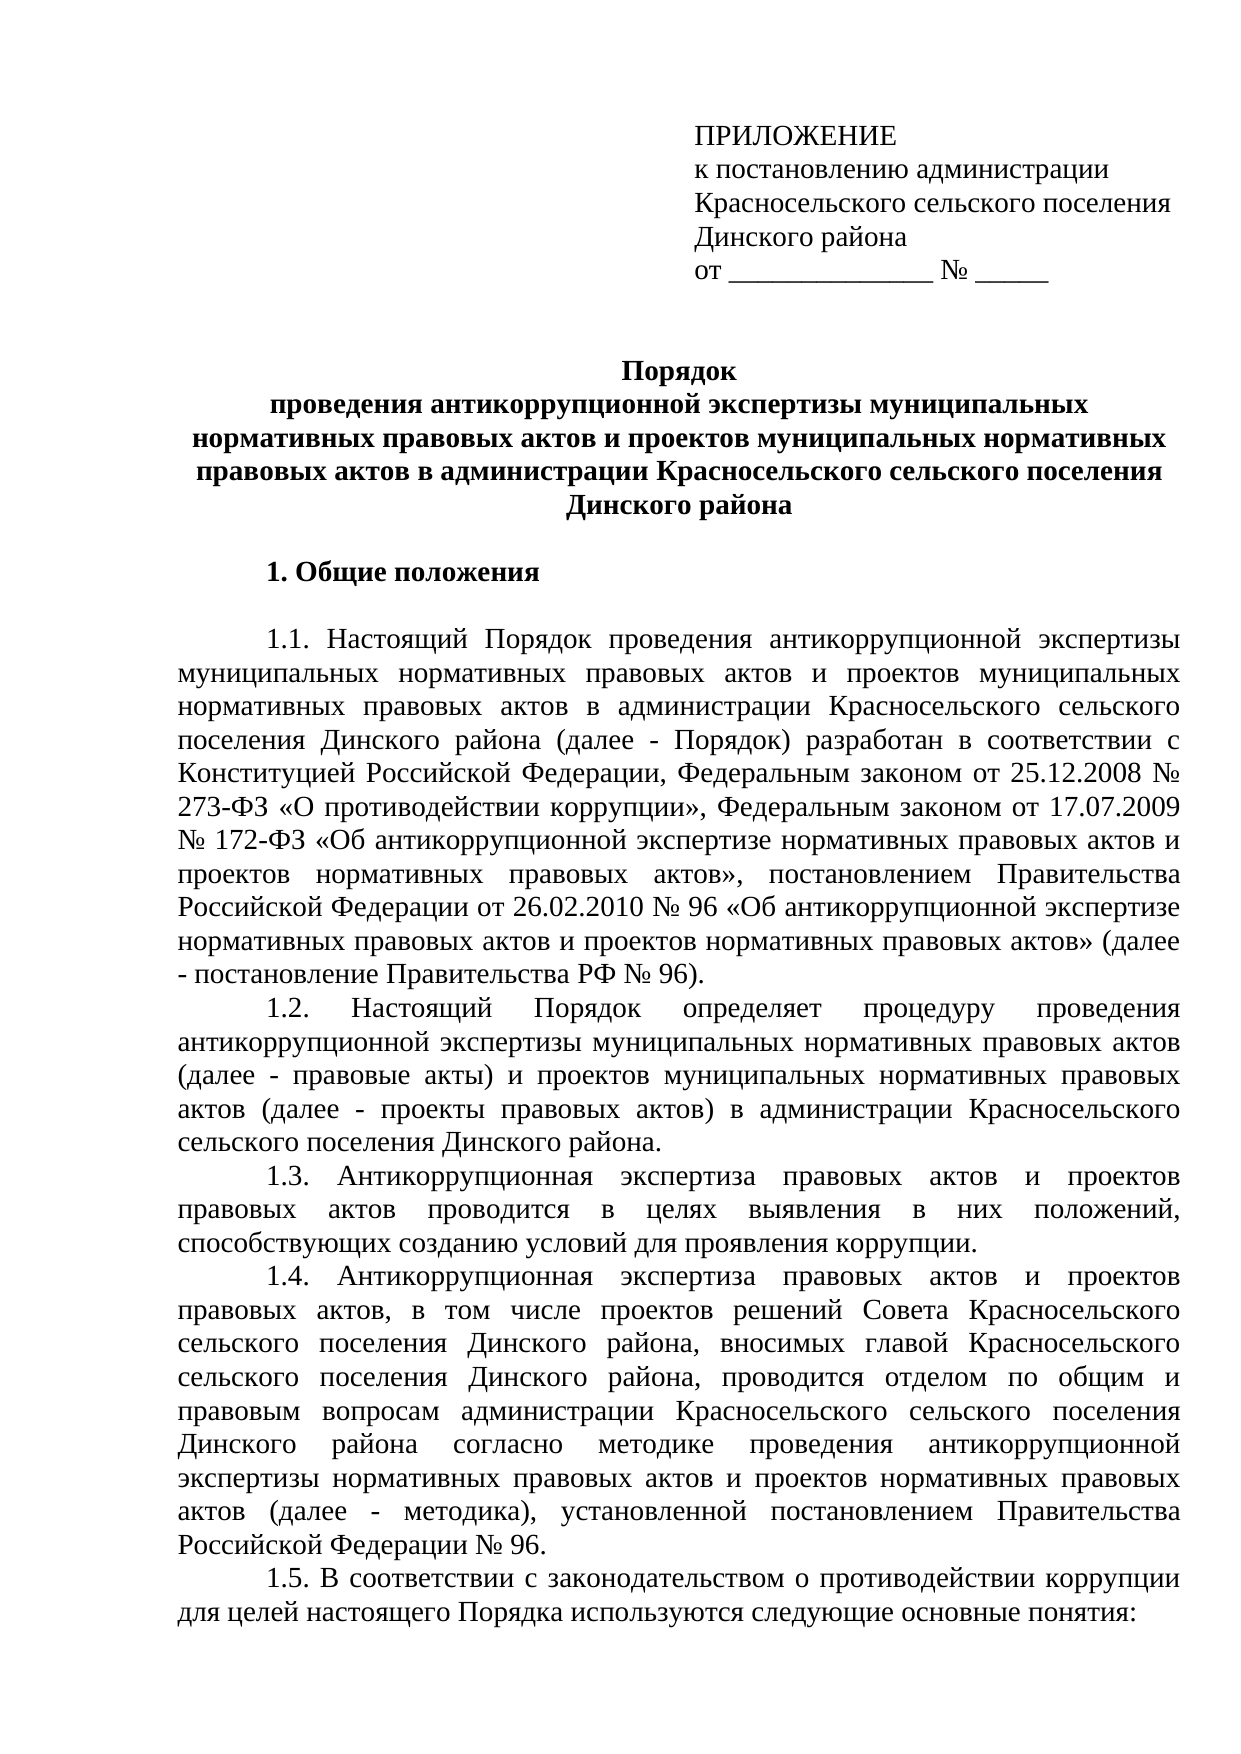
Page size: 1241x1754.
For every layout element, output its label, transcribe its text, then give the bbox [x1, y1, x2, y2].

text 1. Общие положения [177, 554, 1181, 588]
text 1.5. В соответствии с законодательством о противодействии коррупции для целей настоящего Порядка используются следующие основные понятия: [177, 1560, 1181, 1627]
text ПРИЛОЖЕНИЕ [694, 118, 1181, 152]
text от ______________ № _____ [694, 252, 1181, 286]
text 1.3. Антикоррупционная экспертиза правовых актов и проектов правовых актов проводится в целях выявления в них положений, способствующих созданию условий для проявления коррупции. [177, 1158, 1181, 1258]
text 1.2. Настоящий Порядок определяет процедуру проведения антикоррупционной экспертизы муниципальных нормативных правовых актов (далее - правовые акты) и проектов муниципальных нормативных правовых актов (далее - проекты правовых актов) в администрации Красносельского сельского поселения Динского района. [177, 990, 1181, 1158]
text Красносельского сельского поселения Динского района [694, 185, 1181, 252]
text проведения антикоррупционной экспертизы муниципальных нормативных правовых актов и проектов муниципальных нормативных правовых актов в администрации Красносельского сельского поселения Динского района [177, 386, 1181, 521]
text 1.1. Настоящий Порядок проведения антикоррупционной экспертизы муниципальных нормативных правовых актов и проектов муниципальных нормативных правовых актов в администрации Красносельского сельского поселения Динского района (далее - Порядок) разработан в соответствии с Конституцией Российской Федерации, Федеральным законом от 25.12.2008 № 273-ФЗ «О противодействии коррупции», Федеральным законом от 17.07.2009 № 172-ФЗ «Об антикоррупционной экспертизе нормативных правовых актов и проектов нормативных правовых актов», постановлением Правительства Российской Федерации от 26.02.2010 № 96 «Об антикоррупционной экспертизе нормативных правовых актов и проектов нормативных правовых актов» (далее - постановление Правительства РФ № 96). [177, 621, 1181, 990]
text к постановлению администрации [694, 152, 1181, 185]
text 1.4. Антикоррупционная экспертиза правовых актов и проектов правовых актов, в том числе проектов решений Совета Красносельского сельского поселения Динского района, вносимых главой Красносельского сельского поселения Динского района, проводится отделом по общим и правовым вопросам администрации Красносельского сельского поселения Динского района согласно методике проведения антикоррупционной экспертизы нормативных правовых актов и проектов нормативных правовых актов (далее - методика), установленной постановлением Правительства Российской Федерации № 96. [177, 1258, 1181, 1560]
text Порядок [177, 353, 1181, 386]
